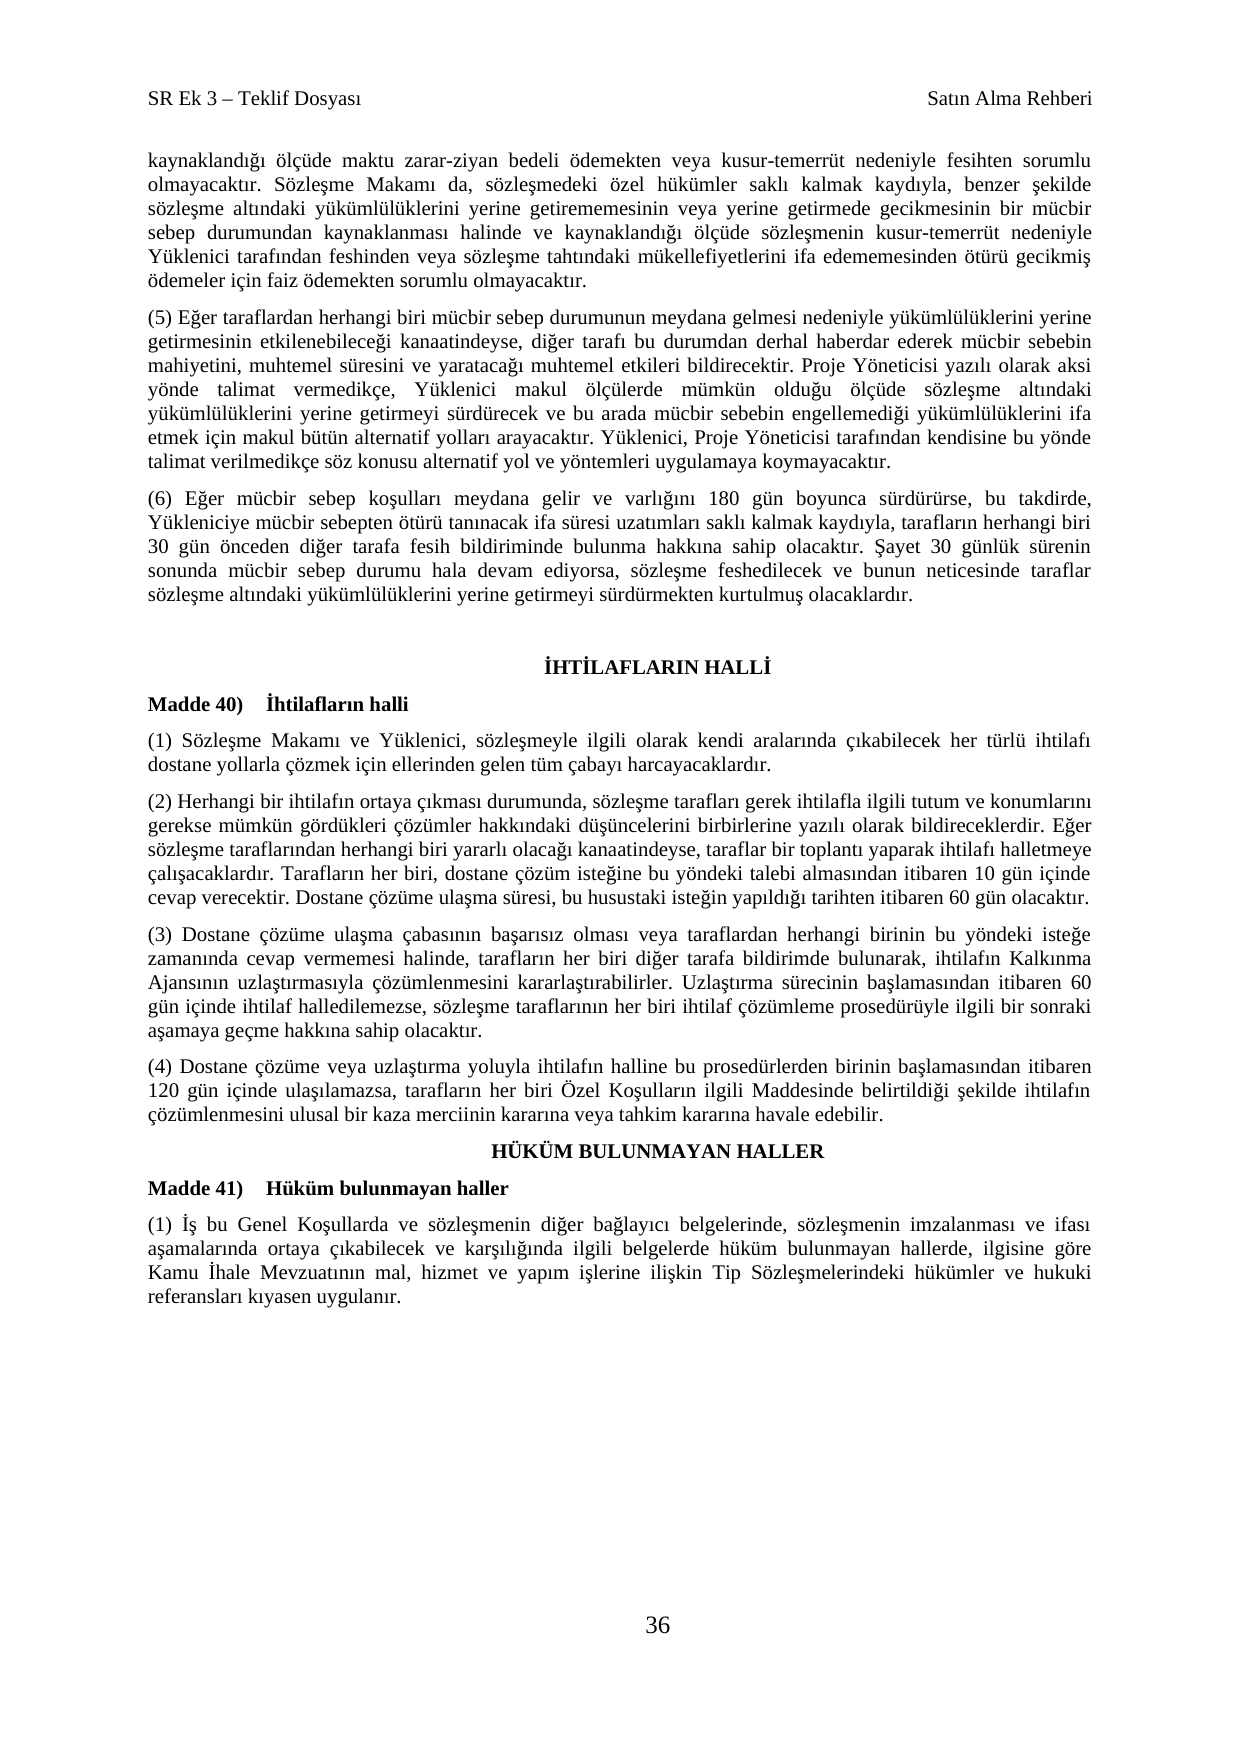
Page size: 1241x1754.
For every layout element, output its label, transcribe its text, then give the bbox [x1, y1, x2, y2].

text İHTİLAFLARIN HALLİ [148, 655, 1093, 679]
text (3) Dostane çözüme ulaşma çabasının başarısız olması veya taraflardan herhangi birinin bu yöndeki isteğe zamanında cevap vermemesi halinde, tarafların her biri diğer tarafa bildirimde bulunarak, ihtilafın Kalkınma Ajansının uzlaştırmasıyla çözümlenmesini kararlaştırabilirler. Uzlaştırma sürecinin başlamasından itibaren 60 gün içinde ihtilaf halledilemezse, sözleşme taraflarının her biri ihtilaf çözümleme prosedürüyle ilgili bir sonraki aşamaya geçme hakkına sahip olacaktır. [148, 921, 1093, 1042]
text (1) Sözleşme Makamı ve Yüklenici, sözleşmeyle ilgili olarak kendi aralarında çıkabilecek her türlü ihtilafı dostane yollarla çözmek için ellerinden gelen tüm çabayı harcayacaklardır. [148, 728, 1093, 776]
text (6) Eğer mücbir sebep koşulları meydana gelir ve varlığını 180 gün boyunca sürdürürse, bu takdirde, Yükleniciye mücbir sebepten ötürü tanınacak ifa süresi uzatımları saklı kalmak kaydıyla, tarafların herhangi biri 30 gün önceden diğer tarafa fesih bildiriminde bulunma hakkına sahip olacaktır. Şayet 30 günlük sürenin sonunda mücbir sebep durumu hala devam ediyorsa, sözleşme feshedilecek ve bunun neticesinde taraflar sözleşme altındaki yükümlülüklerini yerine getirmeyi sürdürmekten kurtulmuş olacaklardır. [148, 486, 1093, 606]
text (4) Dostane çözüme veya uzlaştırma yoluyla ihtilafın halline bu prosedürlerden birinin başlamasından itibaren 120 gün içinde ulaşılamazsa, tarafların her biri Özel Koşulların ilgili Maddesinde belirtildiği şekilde ihtilafın çözümlenmesini ulusal bir kaza merciinin kararına veya tahkim kararına havale edebilir. [148, 1054, 1093, 1126]
text (1) İş bu Genel Koşullarda ve sözleşmenin diğer bağlayıcı belgelerinde, sözleşmenin imzalanması ve ifası aşamalarında ortaya çıkabilecek ve karşılığında ilgili belgelerde hüküm bulunmayan hallerde, ilgisine göre Kamu İhale Mevzuatının mal, hizmet ve yapım işlerine ilişkin Tip Sözleşmelerindeki hükümler ve hukuki referansları kıyasen uygulanır. [148, 1212, 1093, 1308]
text (5) Eğer taraflardan herhangi biri mücbir sebep durumunun meydana gelmesi nedeniyle yükümlülüklerini yerine getirmesinin etkilenebileceği kanaatindeyse, diğer tarafı bu durumdan derhal haberdar ederek mücbir sebebin mahiyetini, muhtemel süresini ve yaratacağı muhtemel etkileri bildirecektir. Proje Yöneticisi yazılı olarak aksi yönde talimat vermedikçe, Yüklenici makul ölçülerde mümkün olduğu ölçüde sözleşme altındaki yükümlülüklerini yerine getirmeyi sürdürecek ve bu arada mücbir sebebin engellemediği yükümlülüklerini ifa etmek için makul bütün alternatif yolları arayacaktır. Yüklenici, Proje Yöneticisi tarafından kendisine bu yönde talimat verilmedikçe söz konusu alternatif yol ve yöntemleri uygulamaya koymayacaktır. [148, 304, 1093, 473]
text (2) Herhangi bir ihtilafın ortaya çıkması durumunda, sözleşme tarafları gerek ihtilafla ilgili tutum ve konumlarını gerekse mümkün gördükleri çözümler hakkındaki düşüncelerini birbirlerine yazılı olarak bildireceklerdir. Eğer sözleşme taraflarından herhangi biri yararlı olacağı kanaatindeyse, taraflar bir toplantı yaparak ihtilafı halletmeye çalışacaklardır. Tarafların her biri, dostane çözüm isteğine bu yöndeki talebi almasından itibaren 10 gün içinde cevap verecektir. Dostane çözüme ulaşma süresi, bu husustaki isteğin yapıldığı tarihten itibaren 60 gün olacaktır. [148, 789, 1093, 909]
list Hüküm bulunmayan haller [148, 1176, 1093, 1199]
text HÜKÜM BULUNMAYAN HALLER [148, 1139, 1093, 1163]
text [148, 148, 1093, 292]
list İhtilafların halli [148, 691, 1093, 716]
